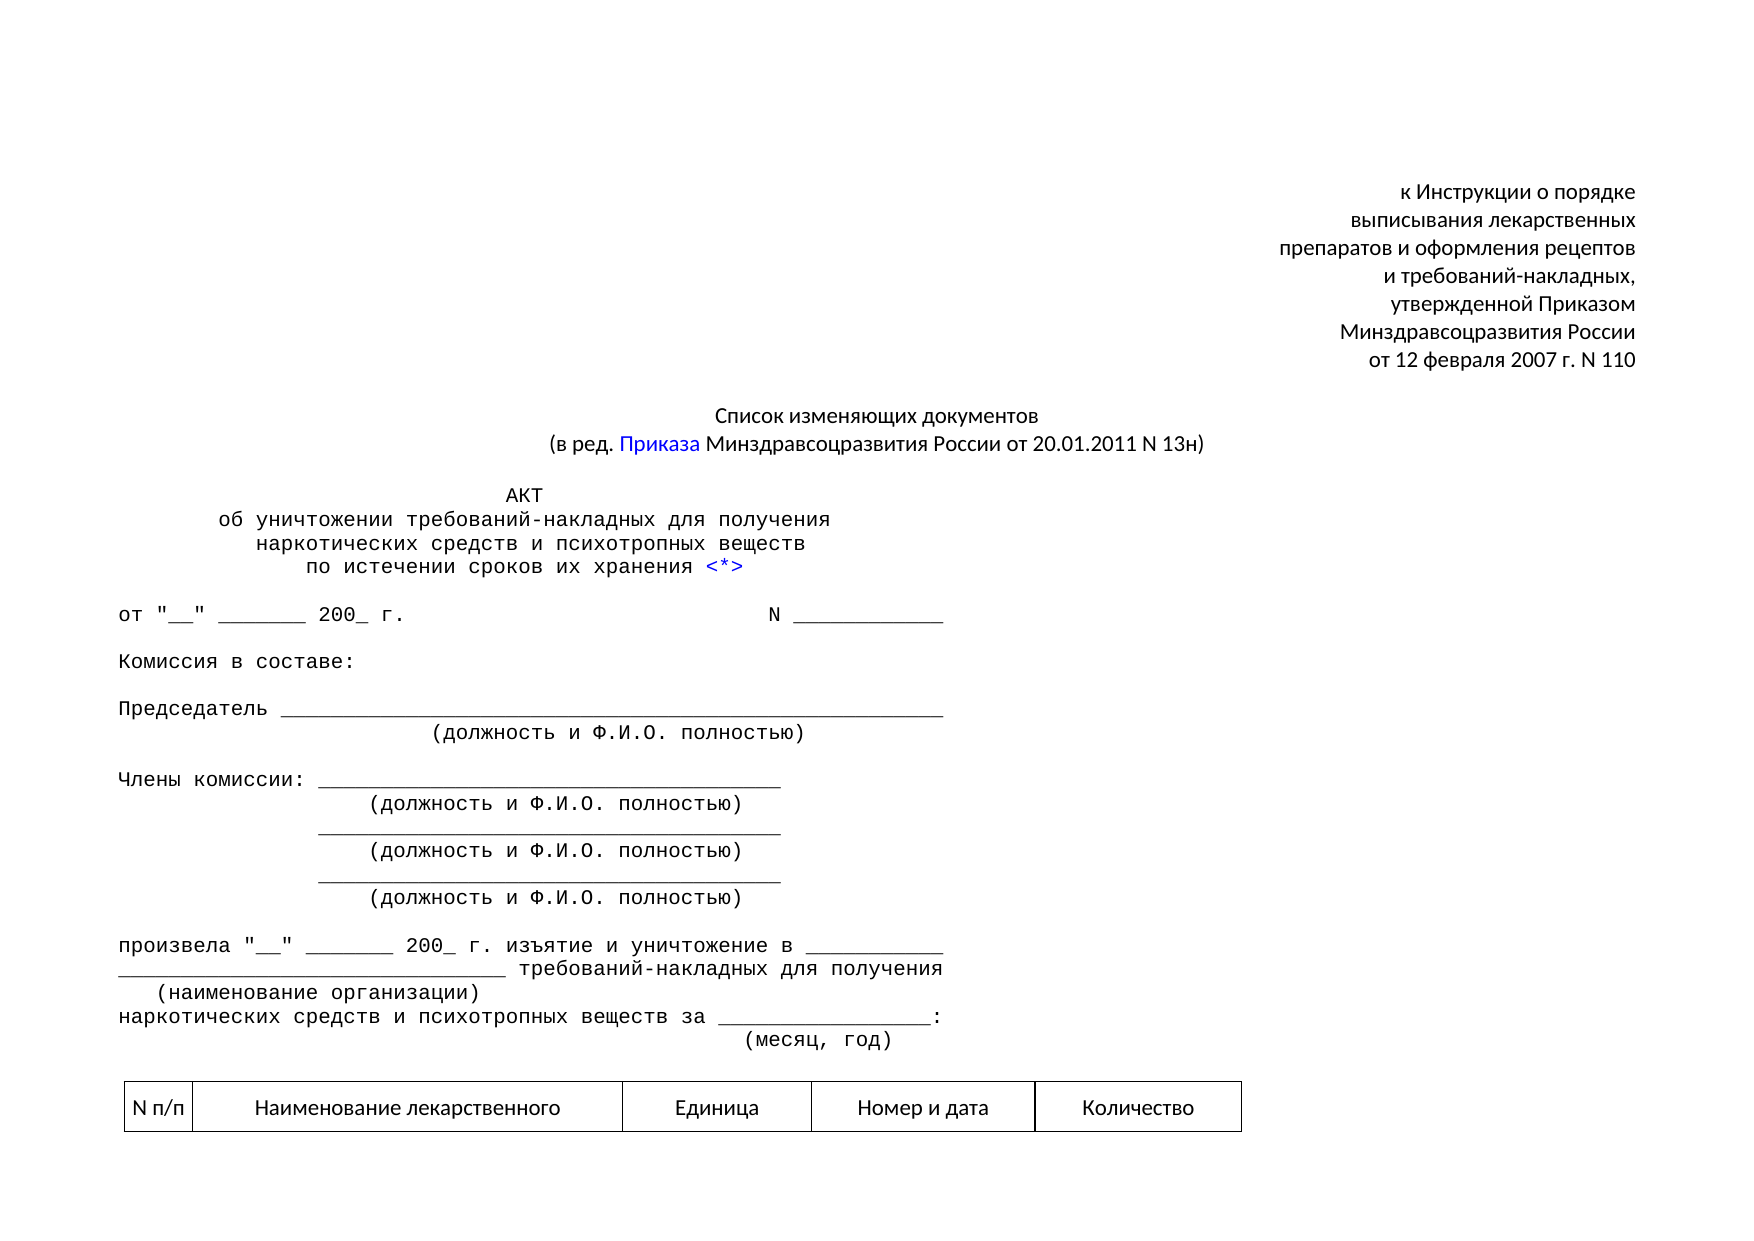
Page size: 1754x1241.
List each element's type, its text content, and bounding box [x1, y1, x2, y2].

text по истечении сроков их хранения <*> [118, 556, 1636, 580]
text Минздравсоцразвития России [118, 317, 1636, 345]
text об уничтожении требований-накладных для получения [118, 509, 1636, 533]
text и требований-накладных, [118, 261, 1636, 289]
table_header Единица измерения [623, 1082, 811, 1131]
table_header N п/п [125, 1082, 192, 1131]
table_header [1036, 1082, 1241, 1131]
text к Инструкции о порядке [118, 177, 1636, 205]
text от 12 февраля 2007 г. N 110 [118, 345, 1636, 373]
text _____________________________________ [118, 864, 1636, 887]
text Члены комиссии: _____________________________________ [118, 769, 1636, 793]
text препаратов и оформления рецептов [118, 233, 1636, 261]
text (в ред. Приказа Минздравсоцразвития России от 20.01.2011 N 13н) [118, 429, 1636, 457]
text (должность и Ф.И.О. полностью) [118, 722, 1636, 746]
text от "__" _______ 200_ г. N ____________ [118, 604, 1636, 627]
text (наименование организации) [118, 982, 1636, 1006]
text Председатель _____________________________________________________ [118, 698, 1636, 722]
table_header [193, 1082, 622, 1131]
text произвела "__" _______ 200_ г. изъятие и уничтожение в ___________ [118, 935, 1636, 958]
text Комиссия в составе: [118, 651, 1636, 674]
text (месяц, год) [118, 1029, 1636, 1053]
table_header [812, 1082, 1034, 1131]
text (должность и Ф.И.О. полностью) [118, 887, 1636, 911]
text АКТ [118, 485, 1636, 509]
text _____________________________________ [118, 816, 1636, 840]
text выписывания лекарственных [118, 205, 1636, 233]
text наркотических средств и психотропных веществ за _________________: [118, 1006, 1636, 1029]
text утвержденной Приказом [118, 289, 1636, 317]
text наркотических средств и психотропных веществ [118, 533, 1636, 556]
text Список изменяющих документов [118, 401, 1636, 429]
text (должность и Ф.И.О. полностью) [118, 840, 1636, 864]
text _______________________________ требований-накладных для получения [118, 958, 1636, 982]
text (должность и Ф.И.О. полностью) [118, 793, 1636, 816]
